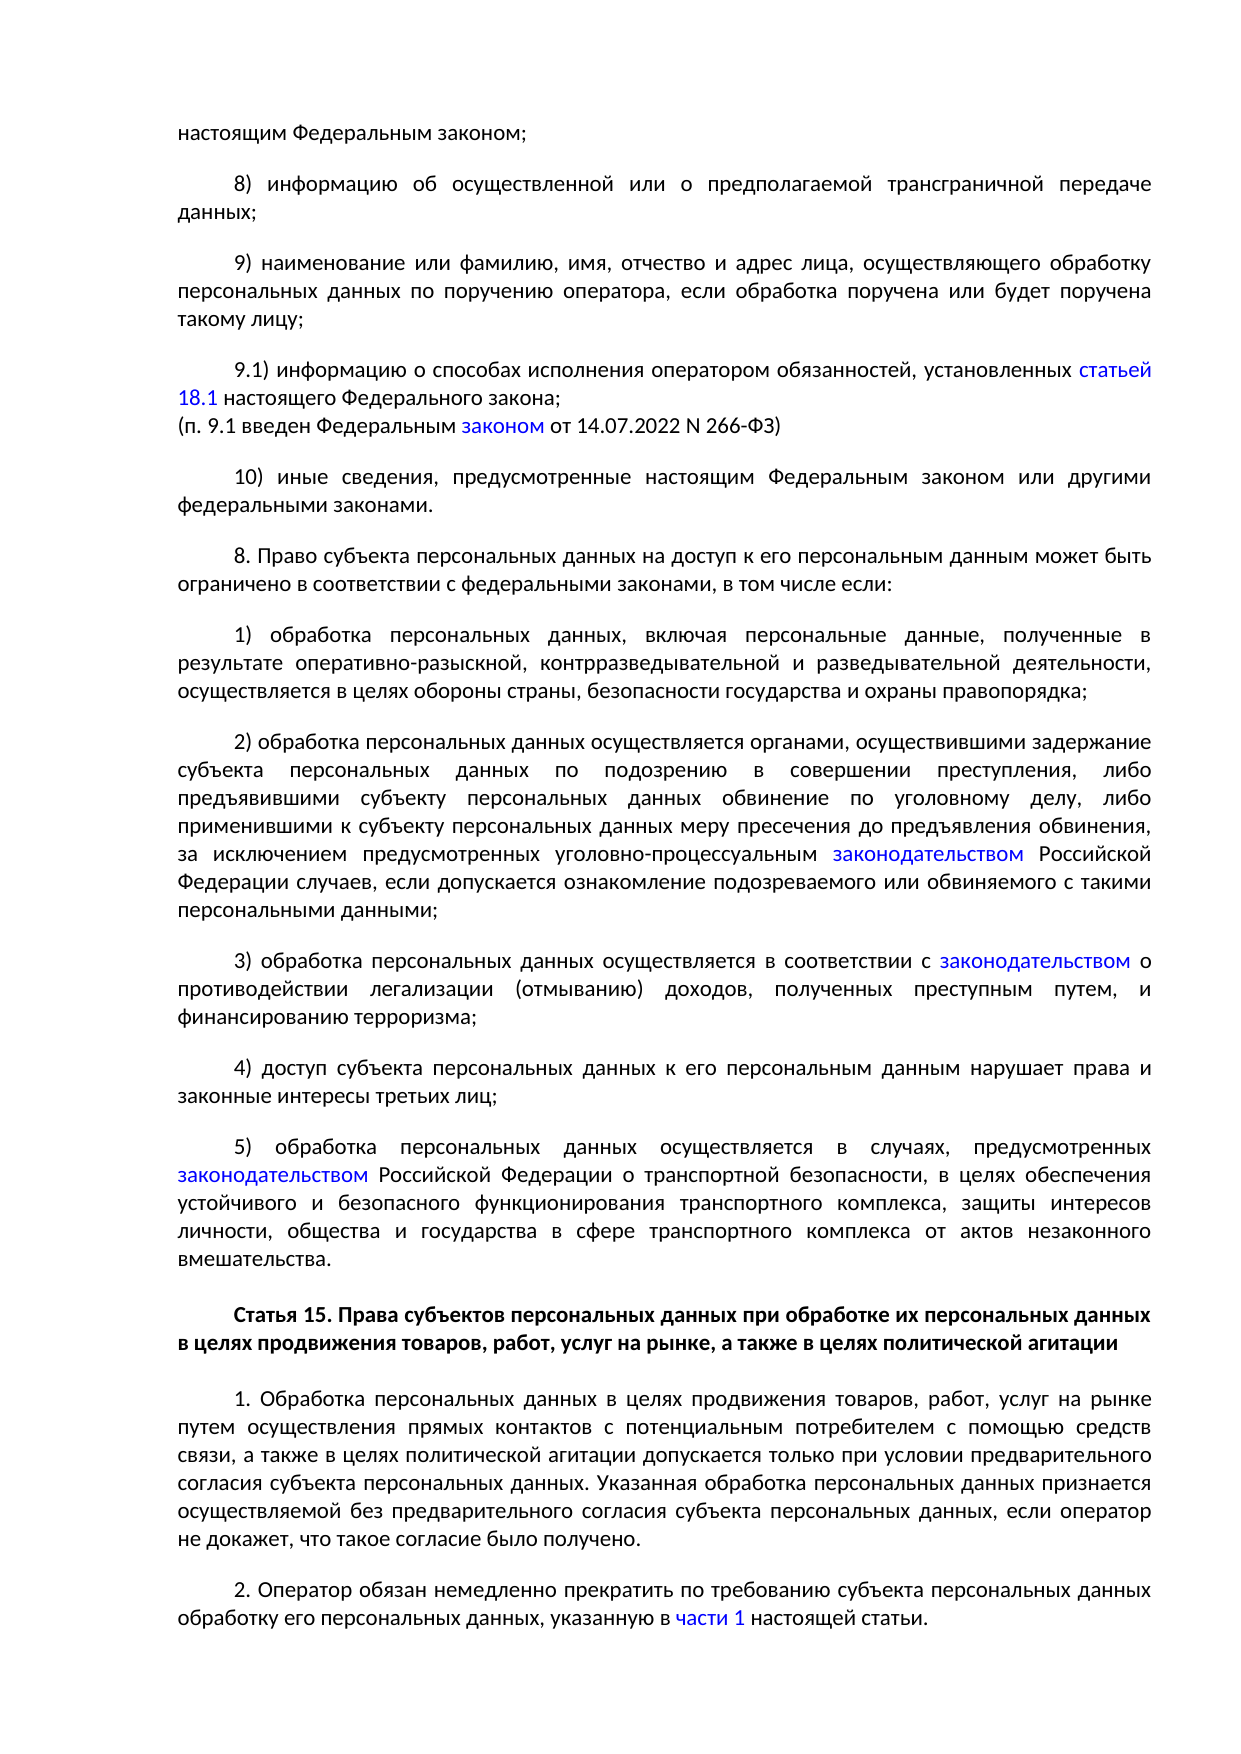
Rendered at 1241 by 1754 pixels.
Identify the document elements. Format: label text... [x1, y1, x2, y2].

text 10) иные сведения, предусмотренные настоящим Федеральным законом или другими федеральными законами. [177, 462, 1152, 518]
text 1. Обработка персональных данных в целях продвижения товаров, работ, услуг на рынке путем осуществления прямых контактов с потенциальным потребителем с помощью средств связи, а также в целях политической агитации допускается только при условии предварительного согласия субъекта персональных данных. Указанная обработка персональных данных признается осуществляемой без предварительного согласия субъекта персональных данных, если оператор не докажет, что такое согласие было получено. [177, 1384, 1152, 1552]
text 3) обработка персональных данных осуществляется в соответствии с законодательством о противодействии легализации (отмыванию) доходов, полученных преступным путем, и финансированию терроризма; [177, 946, 1152, 1030]
text 8) информацию об осуществленной или о предполагаемой трансграничной передаче данных; [177, 169, 1152, 225]
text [177, 118, 1152, 146]
text 8. Право субъекта персональных данных на доступ к его персональным данным может быть ограничено в соответствии с федеральными законами, в том числе если: [177, 541, 1152, 597]
text 9.1) информацию о способах исполнения оператором обязанностей, установленных статьей 18.1 настоящего Федерального закона; [177, 355, 1152, 411]
text 2) обработка персональных данных осуществляется органами, осуществившими задержание субъекта персональных данных по подозрению в совершении преступления, либо предъявившими субъекту персональных данных обвинение по уголовному делу, либо применившими к субъекту персональных данных меру пресечения до предъявления обвинения, за исключением предусмотренных уголовно-процессуальным законодательством Российской Федерации случаев, если допускается ознакомление подозреваемого или обвиняемого с такими персональными данными; [177, 727, 1152, 923]
text 4) доступ субъекта персональных данных к его персональным данным нарушает права и законные интересы третьих лиц; [177, 1053, 1152, 1109]
text 5) обработка персональных данных осуществляется в случаях, предусмотренных законодательством Российской Федерации о транспортной безопасности, в целях обеспечения устойчивого и безопасного функционирования транспортного комплекса, защиты интересов личности, общества и государства в сфере транспортного комплекса от актов незаконного вмешательства. [177, 1132, 1152, 1272]
text (п. 9.1 введен Федеральным законом от 14.07.2022 N 266-ФЗ) [177, 411, 1152, 439]
text 2. Оператор обязан немедленно прекратить по требованию субъекта персональных данных обработку его персональных данных, указанную в части 1 настоящей статьи. [177, 1575, 1152, 1631]
title Статья 15. Права субъектов персональных данных при обработке их персональных данных в целях продвижения товаров, работ, услуг на рынке, а также в целях политической агитации [177, 1300, 1152, 1356]
text 1) обработка персональных данных, включая персональные данные, полученные в результате оперативно-разыскной, контрразведывательной и разведывательной деятельности, осуществляется в целях обороны страны, безопасности государства и охраны правопорядка; [177, 620, 1152, 704]
text 9) наименование или фамилию, имя, отчество и адрес лица, осуществляющего обработку персональных данных по поручению оператора, если обработка поручена или будет поручена такому лицу; [177, 248, 1152, 332]
